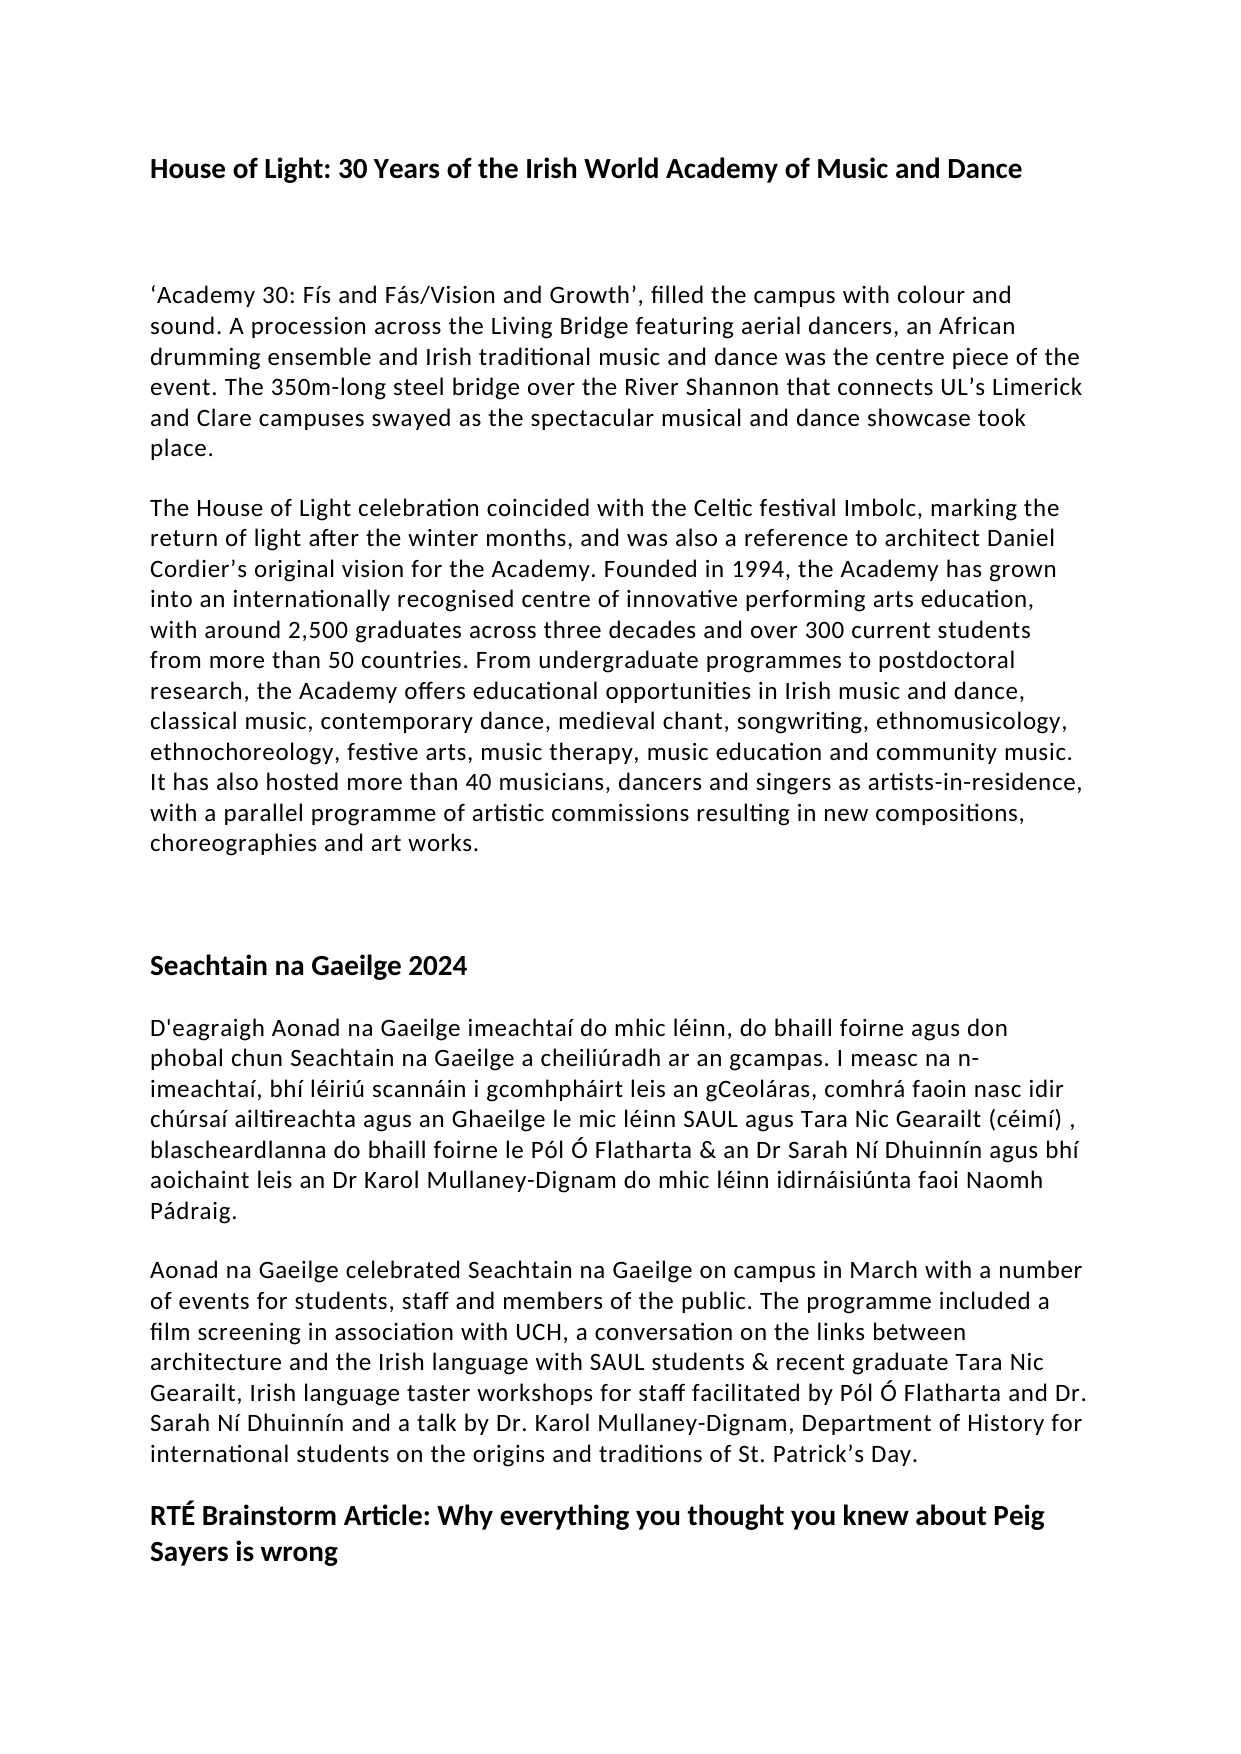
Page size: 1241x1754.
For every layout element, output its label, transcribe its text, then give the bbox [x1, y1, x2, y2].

text The House of Light celebration coincided with the Celtic festival Imbolc, marking the return of light after the winter months, and was also a reference to architect Daniel Cordier’s original vision for the Academy. Founded in 1994, the Academy has grown into an internationally recognised centre of innovative performing arts education, with around 2,500 graduates across three decades and over 300 current students from more than 50 countries. From undergraduate programmes to postdoctoral research, the Academy offers educational opportunities in Irish music and dance, classical music, contemporary dance, medieval chant, songwriting, ethnomusicology, ethnochoreology, festive arts, music therapy, music education and community music. It has also hosted more than 40 musicians, dancers and singers as artists-in-residence, with a parallel programme of artistic commissions resulting in new compositions, choreographies and art works. [150, 492, 1090, 858]
text Seachtain na Gaeilge 2024 [150, 947, 1090, 983]
text D'eagraigh Aonad na Gaeilge imeachtaí do mhic léinn, do bhaill foirne agus don phobal chun Seachtain na Gaeilge a cheiliúradh ar an gcampas. I measc na n-imeachtaí, bhí léiriú scannáin i gcomhpháirt leis an gCeoláras, comhrá faoin nasc idir chúrsaí ailtireachta agus an Ghaeilge le mic léinn SAUL agus Tara Nic Gearailt (céimí) , blascheardlanna do bhaill foirne le Pól Ó Flatharta & an Dr Sarah Ní Dhuinnín agus bhí aoichaint leis an Dr Karol Mullaney-Dignam do mhic léinn idirnáisiúnta faoi Naomh Pádraig. [150, 1012, 1090, 1225]
text RTÉ Brainstorm Article: Why everything you thought you knew about Peig Sayers is wrong [150, 1497, 1090, 1569]
text ‘Academy 30: Fís and Fás/Vision and Growth’, filled the campus with colour and sound. A procession across the Living Bridge featuring aerial dancers, an African drumming ensemble and Irish traditional music and dance was the centre piece of the event. The 350m-long steel bridge over the River Shannon that connects UL’s Limerick and Clare campuses swayed as the spectacular musical and dance showcase took place. [150, 279, 1090, 463]
text Aonad na Gaeilge celebrated Seachtain na Gaeilge on campus in March with a number of events for students, staff and members of the public. The programme included a film screening in association with UCH, a conversation on the links between architecture and the Irish language with SAUL students & recent graduate Tara Nic Gearailt, Irish language taster workshops for staff facilitated by Pól Ó Flatharta and Dr. Sarah Ní Dhuinnín and a talk by Dr. Karol Mullaney-Dignam, Department of History for international students on the origins and traditions of St. Patrick’s Day. [150, 1254, 1090, 1468]
text House of Light: 30 Years of the Irish World Academy of Music and Dance [150, 150, 1090, 186]
